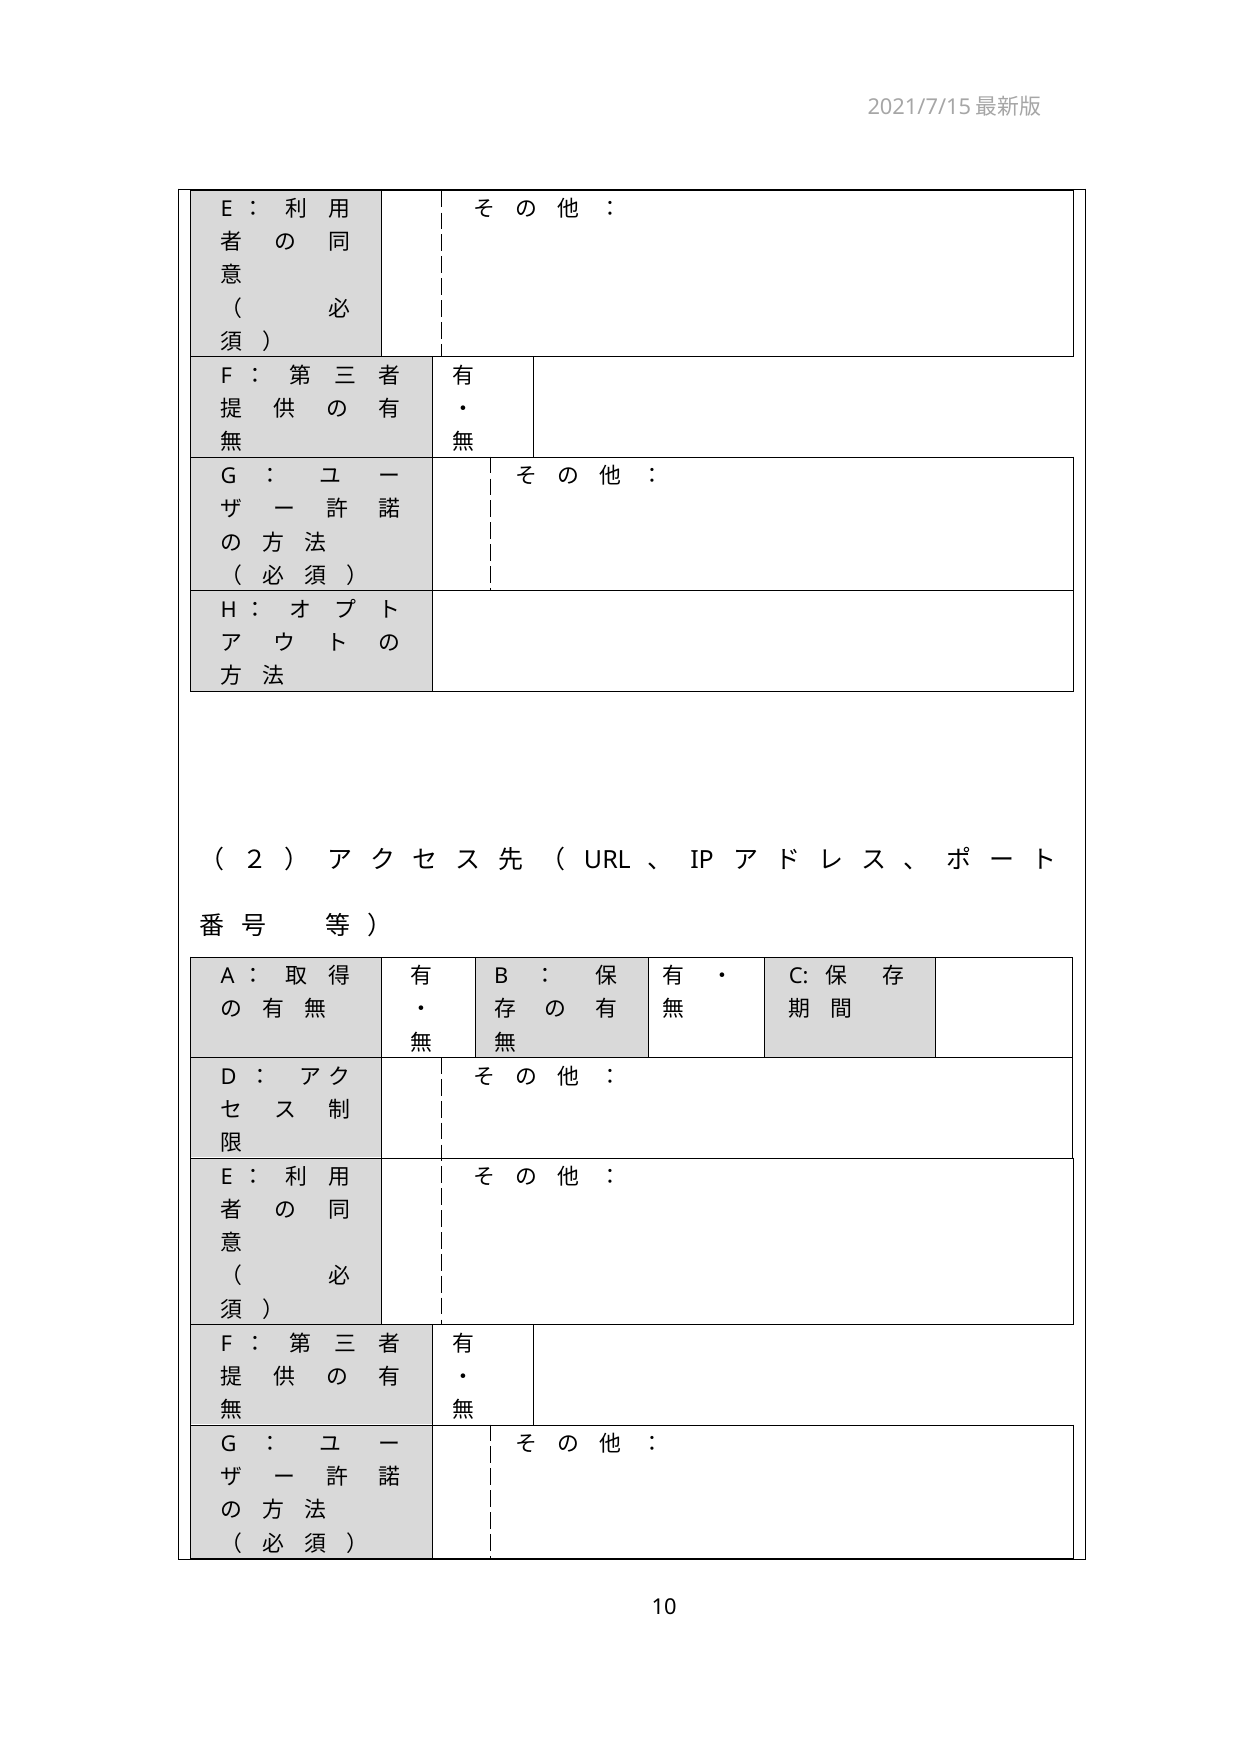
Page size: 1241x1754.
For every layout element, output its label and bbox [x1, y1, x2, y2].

table_cell [179, 190, 1085, 1559]
